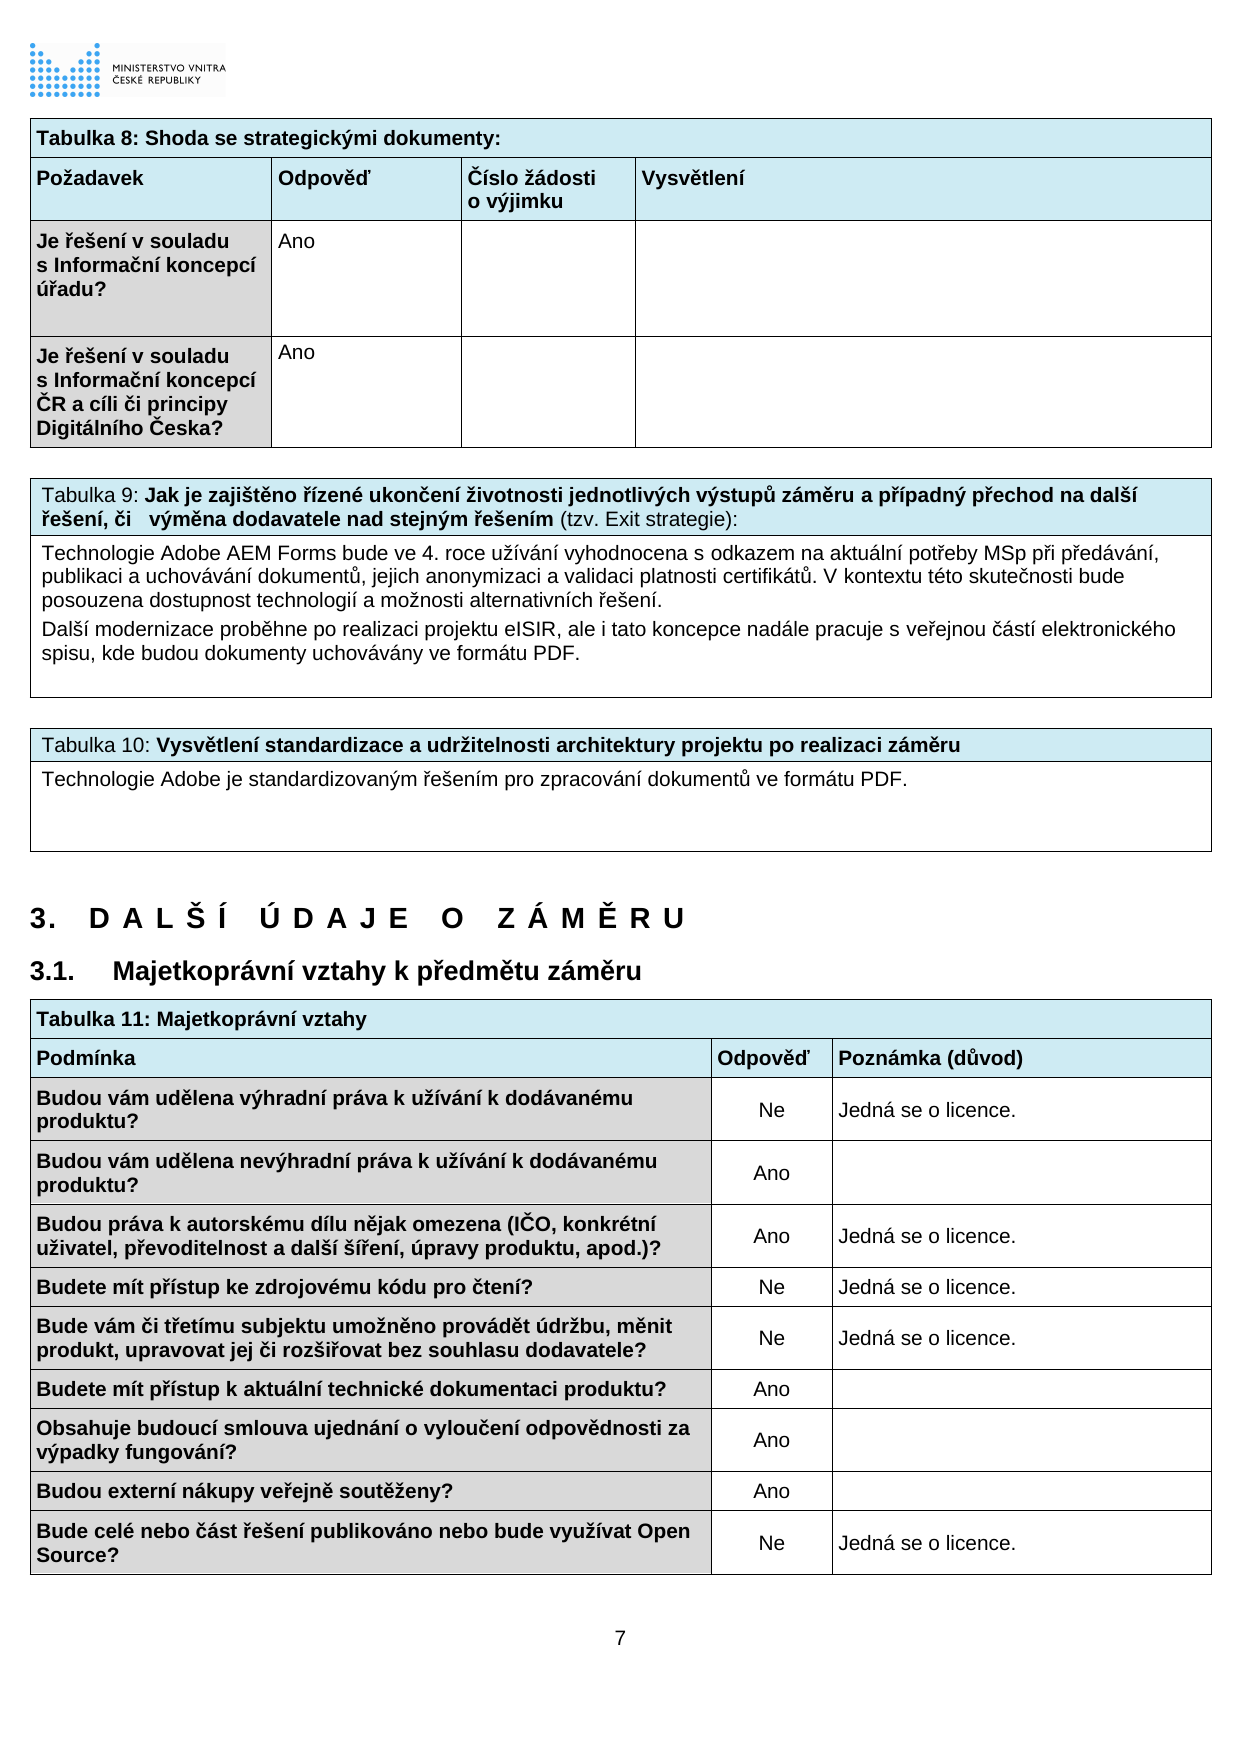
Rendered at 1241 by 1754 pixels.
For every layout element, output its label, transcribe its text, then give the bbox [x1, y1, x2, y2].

table_cell [712, 1268, 832, 1306]
table_cell Budou práva k autorskému dílu nějak omezena (IČO, konkrétní uživatel, převoditelnost a další šíření, úpravy produktu, apod.)? [31, 1205, 711, 1267]
table_cell [462, 221, 635, 336]
table_cell Budou externí nákupy veřejně soutěženy? [31, 1472, 711, 1510]
table_cell [712, 1511, 832, 1573]
table_cell [833, 1409, 1211, 1471]
table_cell Budete mít přístup k aktuální technické dokumentaci produktu? [31, 1370, 711, 1408]
table_cell Je řešení v souladu s Informační koncepcí úřadu? [31, 221, 271, 336]
table_cell Technologie Adobe AEM Forms bude ve 4. roce užívání vyhodnocena s odkazem na aktuální potřeby MSp při předávání, publikaci a uchovávání dokumentů, jejich anonymizaci a validaci platnosti certifikátů. V kontextu této skutečnosti bude posouzena dostupnost technologií a možnosti alternativních řešení. Další modernizace proběhne po realizaci projektu eISIR, ale i tato koncepce nadále pracuje s veřejnou částí elektronického spisu, kde budou dokumenty uchovávány ve formátu PDF. [31, 536, 1211, 697]
table_cell Technologie Adobe je standardizovaným řešením pro zpracování dokumentů ve formátu PDF. [31, 762, 1211, 851]
table_cell [462, 337, 635, 447]
table_cell Jedná se o licence. [833, 1205, 1211, 1267]
table_cell Požadavek [31, 158, 271, 220]
table_cell [833, 1472, 1211, 1510]
table_cell [833, 1141, 1211, 1203]
table_cell Budete mít přístup ke zdrojovému kódu pro čtení? [31, 1268, 711, 1306]
table_cell [712, 1472, 832, 1510]
table_cell Jedná se o licence. [833, 1078, 1211, 1140]
table_cell Odpověď [712, 1039, 832, 1077]
table_cell Vysvětlení [636, 158, 1211, 220]
table_cell [712, 1307, 832, 1369]
table_cell [712, 1409, 832, 1471]
table_cell Poznámka (důvod) [833, 1039, 1211, 1077]
table_cell [712, 1078, 832, 1140]
table_cell Číslo žádosti o výjimku [462, 158, 635, 220]
table_cell [712, 1205, 832, 1267]
table_cell [636, 221, 1211, 336]
table_cell Jedná se o licence. [833, 1511, 1211, 1573]
table_cell Jedná se o licence. [833, 1268, 1211, 1306]
table_cell [712, 1370, 832, 1408]
table_cell [636, 337, 1211, 447]
table_cell Obsahuje budoucí smlouva ujednání o vyloučení odpovědnosti za výpadky fungování? [31, 1409, 711, 1471]
picture [30, 43, 226, 97]
table_cell Bude celé nebo část řešení publikováno nebo bude využívat Open Source? [31, 1511, 711, 1573]
table_cell [712, 1141, 832, 1203]
subtitle Majetkoprávní vztahy k předmětu záměru [29, 955, 1211, 986]
subtitle Další údaje o ZáMĚRU [29, 901, 1211, 934]
table_cell Budou vám udělena nevýhradní práva k užívání k dodávanému produktu? [31, 1141, 711, 1203]
table_cell Je řešení v souladu s Informační koncepcí ČR a cíli či principy Digitálního Česka? [31, 337, 271, 447]
table_cell [833, 1370, 1211, 1408]
table_cell Bude vám či třetímu subjektu umožněno provádět údržbu, měnit produkt, upravovat jej či rozšiřovat bez souhlasu dodavatele? [31, 1307, 711, 1369]
table_cell Budou vám udělena výhradní práva k užívání k dodávanému produktu? [31, 1078, 711, 1140]
table_cell Podmínka [31, 1039, 711, 1077]
table_cell Jedná se o licence. [833, 1307, 1211, 1369]
table_cell Odpověď [272, 158, 461, 220]
